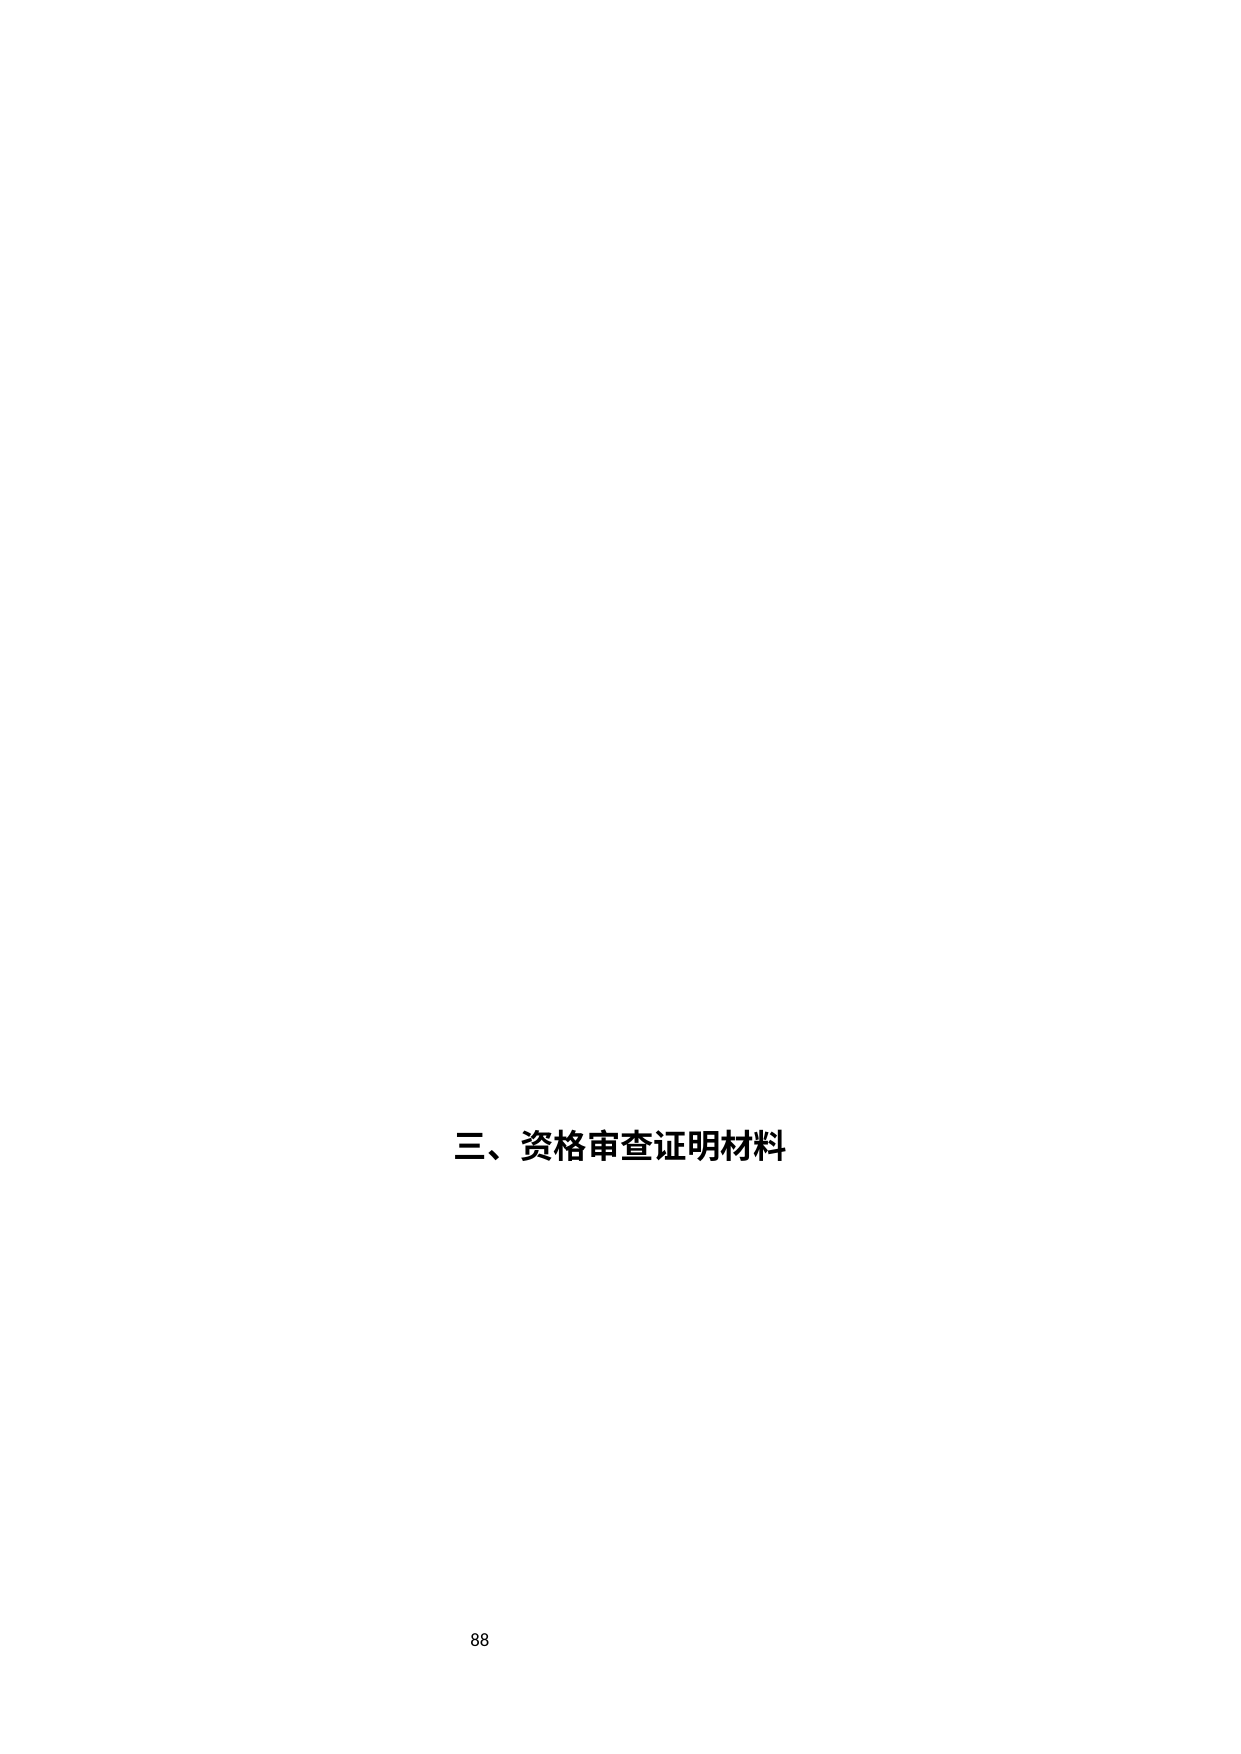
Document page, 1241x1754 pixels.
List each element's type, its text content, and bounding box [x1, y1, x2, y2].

text 三、资格审查证明材料 [112, 1111, 1128, 1176]
